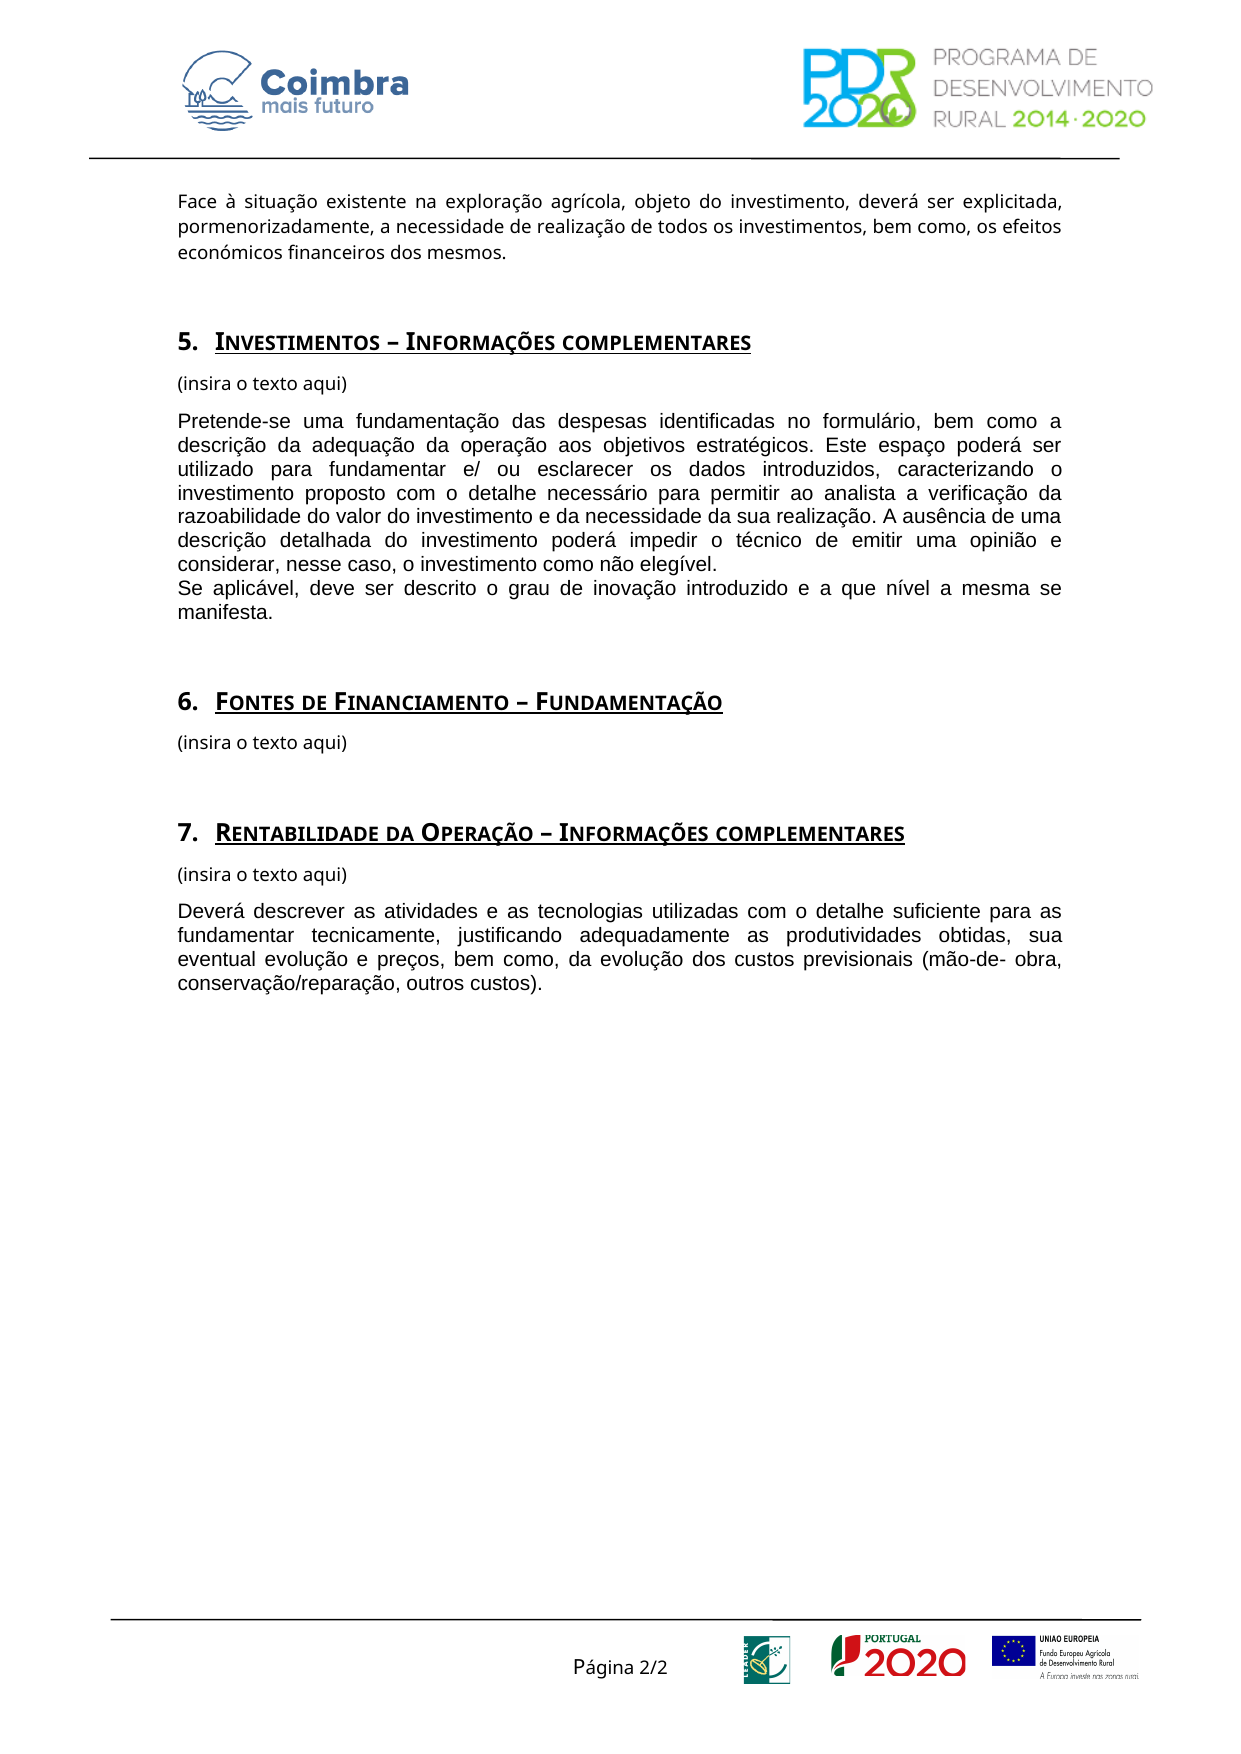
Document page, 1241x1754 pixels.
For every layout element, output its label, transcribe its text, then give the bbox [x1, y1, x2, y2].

title Investimentos – Informações complementares [177, 324, 1063, 358]
text Face à situação existente na exploração agrícola, objeto do investimento, deverá ser explicitada, pormenorizadamente, a necessidade de realização de todos os investimentos, bem como, os efeitos económicos financeiros dos mesmos. [177, 188, 1063, 265]
text (insira o texto aqui) [177, 370, 1063, 396]
text Deverá descrever as atividades e as tecnologias utilizadas com o detalhe suficiente para as fundamentar tecnicamente, justificando adequadamente as produtividades obtidas, sua eventual evolução e preços, bem como, da evolução dos custos previsionais (mão-de- obra, conservação/reparação, outros custos). [177, 899, 1063, 995]
title Fontes de Financiamento – Fundamentação [177, 683, 1063, 717]
text Se aplicável, deve ser descrito o grau de inovação introduzido e a que nível a mesma se manifesta. [177, 576, 1063, 624]
picture [992, 1635, 1139, 1679]
text (insira o texto aqui) [177, 730, 1063, 755]
picture [831, 1635, 966, 1676]
picture [743, 1636, 791, 1684]
text (insira o texto aqui) [177, 861, 1063, 886]
title Rentabilidade da Operação – Informações complementares [177, 814, 1063, 848]
text Pretende-se uma fundamentação das despesas identificadas no formulário, bem como a descrição da adequação da operação aos objetivos estratégicos. Este espaço poderá ser utilizado para fundamentar e/ ou esclarecer os dados introduzidos, caracterizando o investimento proposto com o detalhe necessário para permitir ao analista a verificação da razoabilidade do valor do investimento e da necessidade da sua realização. A ausência de uma descrição detalhada do investimento poderá impedir o técnico de emitir uma opinião e considerar, nesse caso, o investimento como não elegível. [177, 408, 1063, 576]
picture [801, 44, 1155, 131]
